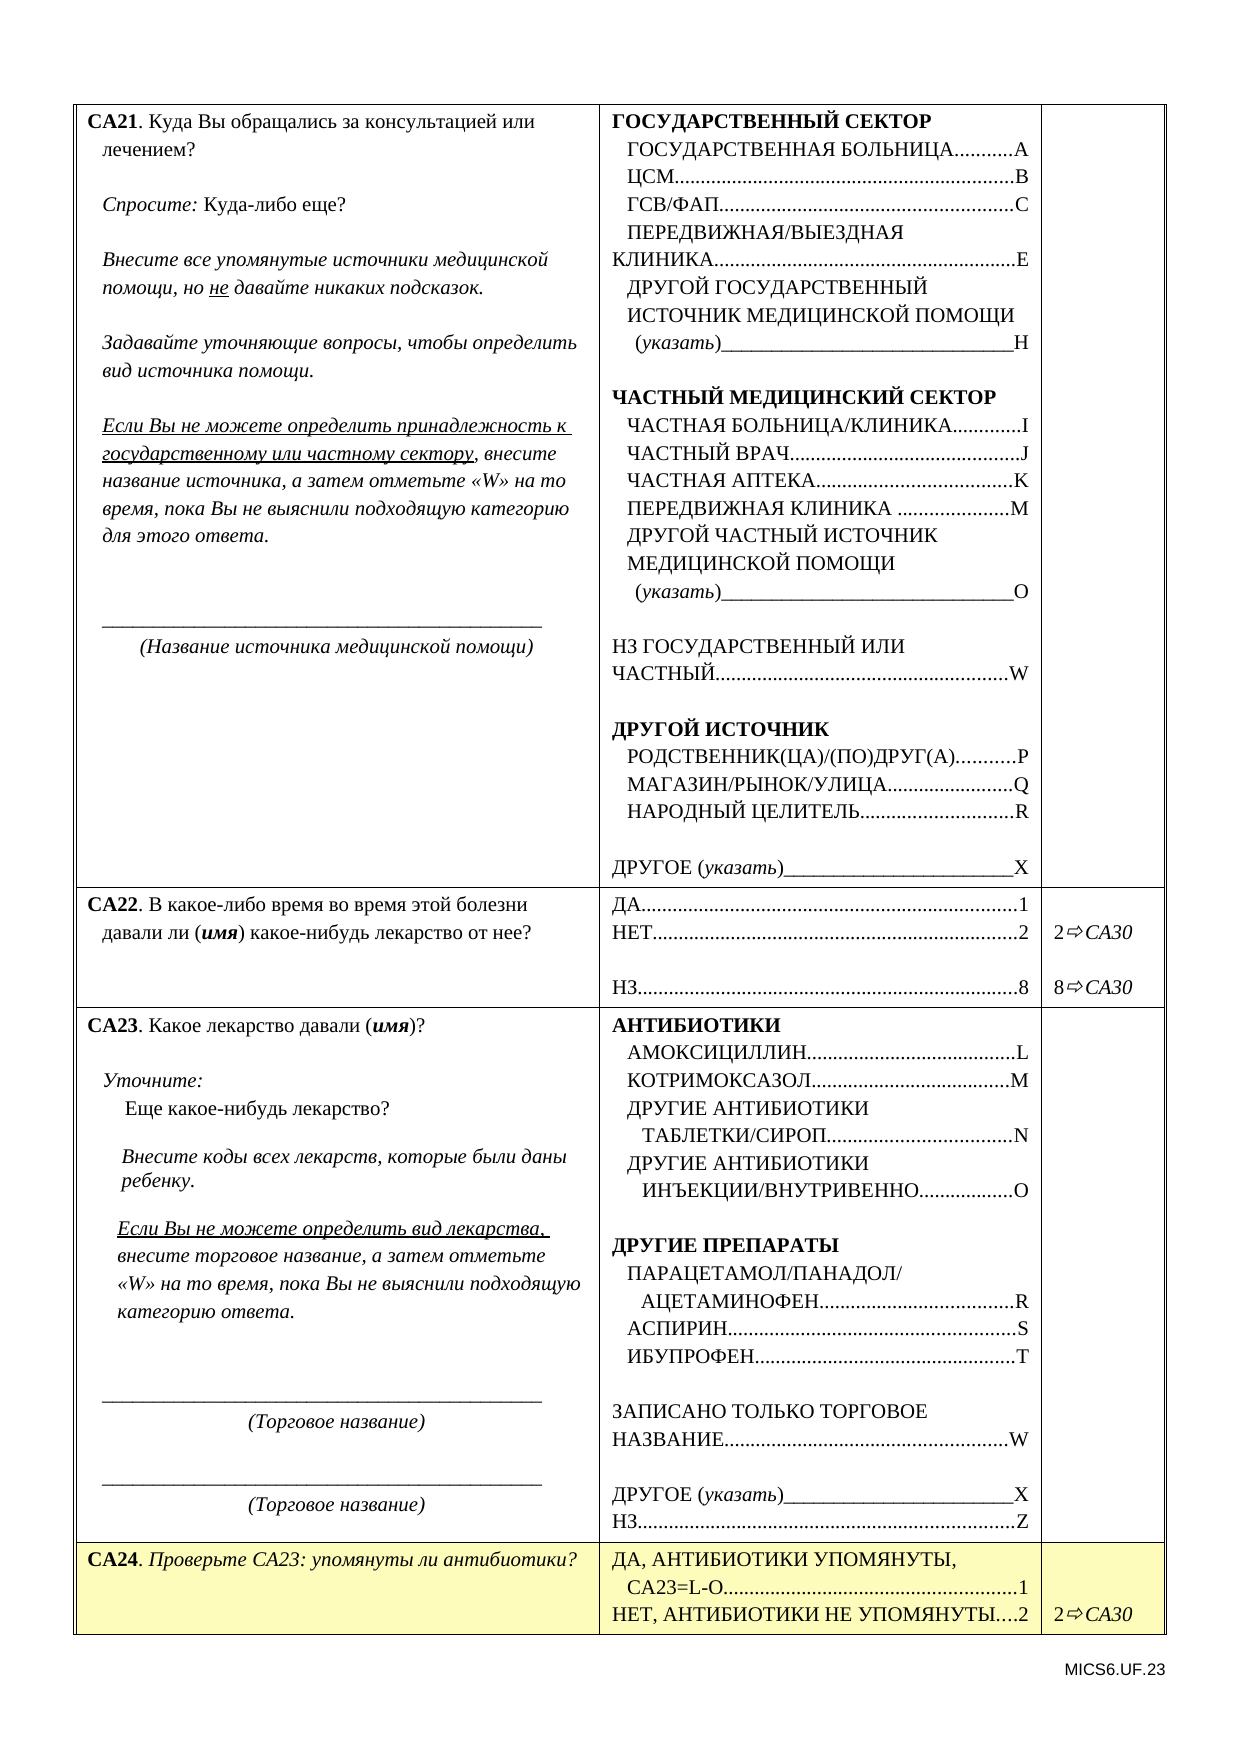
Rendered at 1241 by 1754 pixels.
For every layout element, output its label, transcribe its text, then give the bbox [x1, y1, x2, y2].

table_cell антибиотики амоксициллин L котримоксазол M другие антибиотики таблетки/сироп N другие антибиотики инъекции/внутривенно O другие препараты парацетамол/панадол/ ацетаминофен R аспирин S ибупрофен T ЗАПИСАНО ТОЛЬКО ТОРГОВОЕ НАЗВАНИЕ W другое (указать) X НЗ Z [600, 1008, 1041, 1542]
table_cell CA22. В какое-либо время во время этой болезни давали ли (имя) какое-нибудь лекарство от нее? [77, 888, 599, 1007]
table_cell CA24. Проверьте CA23: упомянуты ли антибиотики? [77, 1543, 599, 1634]
table_cell [1042, 105, 1164, 887]
table_cell 2CA30 [1042, 1543, 1164, 1634]
table_cell 2CA30 8CA30 [1042, 888, 1164, 1007]
table_cell CA23. Какое лекарство давали (имя)? Уточните: Еще какое-нибудь лекарство? Внесите коды всех лекарств, которые были даны ребенку. Если Вы не можете определить вид лекарства, внесите торговое название, а затем отметьте «W» на то время, пока Вы не выяснили подходящую категорию ответа. (Торговое название) (Торговое название) [77, 1008, 599, 1542]
table_cell [1042, 1008, 1164, 1542]
table_cell ДА 1 НЕТ 2 НЗ 8 [600, 888, 1041, 1007]
table_cell CA21. Куда Вы обращались за консультацией или лечением? Спросите: Куда-либо еще? Внесите все упомянутые источники медицинской помощи, но не давайте никаких подсказок. Задавайте уточняющие вопросы, чтобы определить вид источника помощи. Если Вы не можете определить принадлежность к государственному или частному сектору, внесите название источника, а затем отметьте «W» на то время, пока Вы не выяснили подходящую категорию для этого ответа. (Название источника медицинской помощи) [77, 105, 599, 887]
table_cell государственный сектор государственная больница A ЦСМ B ГСВ/ФАП C передвижная/выездная клиника E другой государственный источник медицинской помощи (указать) H частный медицинский сектор частная больница/клиника I частный врач J частная аптека K передвижная клиника M другой частный источник медицинской помощи (указать) O НЗ ГОСУДАРСТВЕННЫЙ ИЛИ ЧАСТНЫЙ W ДРУГОЙ ИСТОЧНИК РОДСТВЕННИК(ЦА)/(ПО)ДРУГ(А) P МАГАЗИН/РЫНОК/УЛИЦА Q НАРОДНЫЙ ЦЕЛИТЕЛЬ R ДРУГОЕ (указать) X [600, 105, 1041, 887]
table_cell ДА, антибиотики упомянуты, CA23=L-O 1 НЕТ, антибиотики не упомянуты 2 [600, 1543, 1041, 1634]
